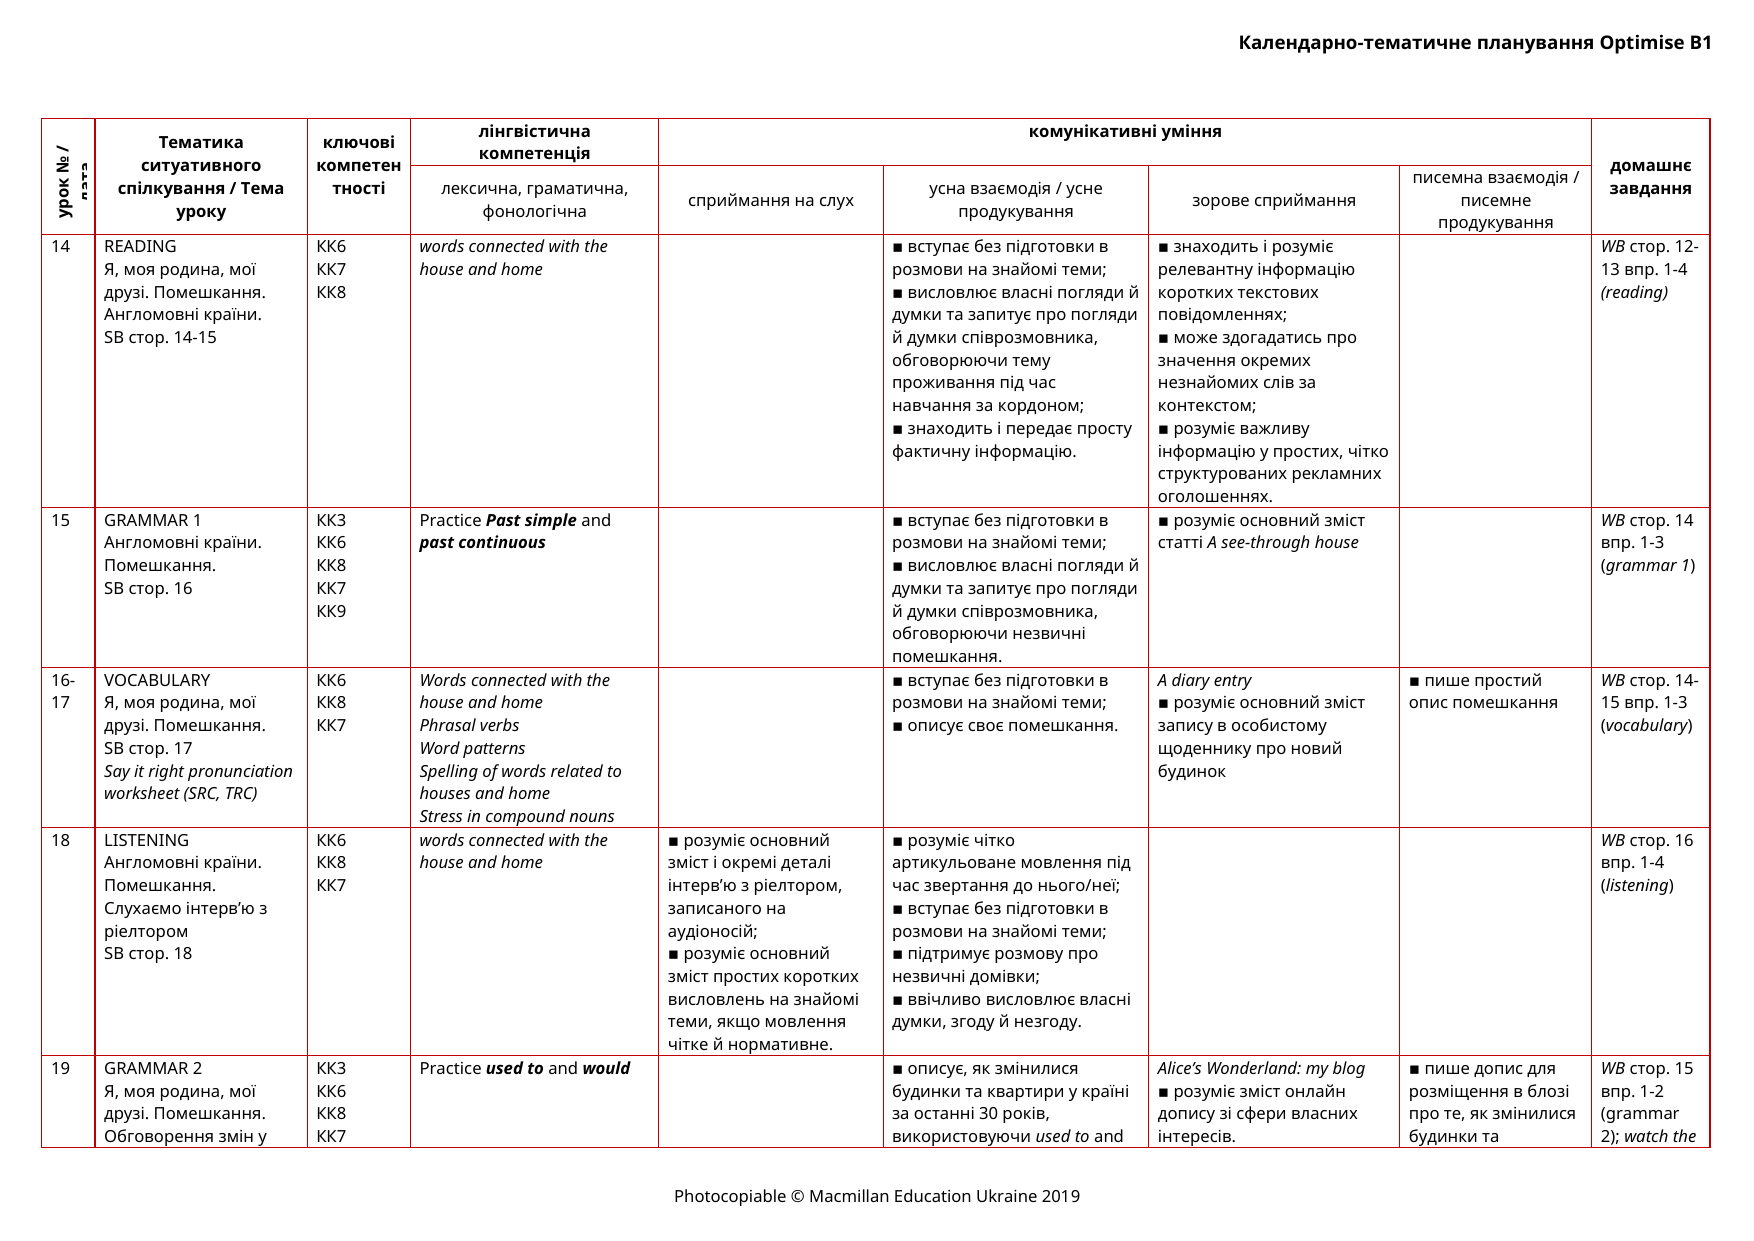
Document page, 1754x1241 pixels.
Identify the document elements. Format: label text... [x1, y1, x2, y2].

table_cell Alice’s Wonderland: my blog ▪ розуміє зміст онлайн допису зі сфери власних інтересів. [1149, 1056, 1399, 1147]
table_cell WB стор. 16 впр. 1-4 (listening) [1592, 828, 1709, 1055]
table_cell [1400, 235, 1591, 507]
table_cell WB стор. 14 впр. 1-3 (grammar 1) [1592, 508, 1709, 667]
table_cell лексична, граматична, фонологічна [411, 166, 658, 234]
table_cell ▪ пише допис для розміщення в блозі про те, як змінилися будинки та помешкання у країні за останні 30 років. [1400, 1056, 1591, 1147]
table_cell GRAMMAR 1 Англомовні країни. Помешкання. SB стор. 16 [96, 508, 307, 667]
table_cell Practice used to and would [411, 1056, 658, 1147]
table_cell ▪ знаходить і розуміє релевантну інформацію коротких текстових повідомленнях; ▪ може здогадатись про значення окремих незнайомих слів за контекстом; ▪ розуміє важливу інформацію у простих, чітко структурованих рекламних оголошеннях. [1149, 235, 1399, 507]
table_header урок № / дата [42, 119, 94, 234]
table_cell ▪ вступає без підготовки в розмови на знайомі теми; ▪ висловлює власні погляди й думки та запитує про погляди й думки співрозмовника, обговорюючи незвичні помешкання. [884, 508, 1148, 667]
table_cell ▪ описує, як змінилися будинки та квартири у країні за останні 30 років, використовуючи used to and would. [884, 1056, 1148, 1147]
table_cell [1400, 508, 1591, 667]
table_cell [659, 235, 883, 507]
table_cell сприймання на слух [659, 166, 883, 234]
table_cell КК3 КК6 КК8 КК7 КК1 [308, 1056, 410, 1147]
table_cell VOCABULARY Я, моя родина, мої друзі. Помешкання. SB стор. 17 Say it right pronunciation worksheet (SRC, TRC) [96, 668, 307, 827]
table_cell words connected with the house and home [411, 235, 658, 507]
table_cell усна взаємодія / усне продукування [884, 166, 1148, 234]
table_cell 15 [42, 508, 94, 667]
table_cell ▪ пише простий опис помешкання [1400, 668, 1591, 827]
table_cell 18 [42, 828, 94, 1055]
table_cell 16-17 [42, 668, 94, 827]
table_cell [659, 508, 883, 667]
table_cell Words connected with the house and home Phrasal verbs Word patterns Spelling of words related to houses and home Stress in compound nouns [411, 668, 658, 827]
table_cell [1400, 828, 1591, 1055]
table_cell зорове сприймання [1149, 166, 1399, 234]
table_cell words connected with the house and home [411, 828, 658, 1055]
table_header домашнє завдання [1592, 119, 1709, 234]
table_cell A diary entry ▪ розуміє основний зміст запису в особистому щоденнику про новий будинок [1149, 668, 1399, 827]
table_cell писемна взаємодія / писемне продукування [1400, 166, 1591, 234]
table_header ключові компетентності [308, 119, 410, 234]
table_cell ▪ вступає без підготовки в розмови на знайомі теми; ▪ висловлює власні погляди й думки та запитує про погляди й думки співрозмовника, обговорюючи тему проживання під час навчання за кордоном; ▪ знаходить і передає просту фактичну інформацію. [884, 235, 1148, 507]
table_cell READING Я, моя родина, мої друзі. Помешкання. Англомовні країни. SB стор. 14-15 [96, 235, 307, 507]
table_header Тематика ситуативного спілкування / Тема уроку [96, 119, 307, 234]
table_cell КК3 КК6 КК8 КК7 КК9 [308, 508, 410, 667]
table_cell WB стор. 12-13 впр. 1-4 (reading) [1592, 235, 1709, 507]
table_cell [1149, 828, 1399, 1055]
table_cell GRAMMAR 2 Я, моя родина, мої друзі. Помешкання. Обговорення змін у житті родини. SB стор. 19 Optimise your grammar worksheet Unit 2 (SRC, TRC) [96, 1056, 307, 1147]
table_cell КК6 КК8 КК7 [308, 668, 410, 827]
table_cell WB стор. 15 впр. 1-2 (grammar 2); watch the Talk2Me video (SRC); the Flipped classroom tasks SB стор. 20 [1592, 1056, 1709, 1147]
table_cell ▪ розуміє основний зміст статті A see-through house [1149, 508, 1399, 667]
table_cell [659, 1056, 883, 1147]
table_cell Practice Past simple and past continuous [411, 508, 658, 667]
table_header лінгвістична компетенція [411, 119, 658, 164]
table_cell ▪ розуміє основний зміст і окремі деталі інтерв’ю з ріелтором, записаного на аудіоносій; ▪ розуміє основний зміст простих коротких висловлень на знайомі теми, якщо мовлення чітке й нормативне. [659, 828, 883, 1055]
table_cell 19 [42, 1056, 94, 1147]
table_header комунікативні уміння [659, 119, 1591, 164]
table_cell КК6 КК8 КК7 [308, 828, 410, 1055]
table_cell [659, 668, 883, 827]
table_cell КК6 КК7 КК8 [308, 235, 410, 507]
table_cell ▪ розуміє чітко артикульоване мовлення під час звертання до нього/неї; ▪ вступає без підготовки в розмови на знайомі теми; ▪ підтримує розмову про незвичні домівки; ▪ ввічливо висловлює власні думки, згоду й незгоду. [884, 828, 1148, 1055]
table_cell LISTENING Англомовні країни. Помешкання. Слухаємо інтерв’ю з ріелтором SB стор. 18 [96, 828, 307, 1055]
table_cell ▪ вступає без підготовки в розмови на знайомі теми; ▪ описує своє помешкання. [884, 668, 1148, 827]
table_cell 14 [42, 235, 94, 507]
table_cell WB стор. 14-15 впр. 1-3 (vocabulary) [1592, 668, 1709, 827]
